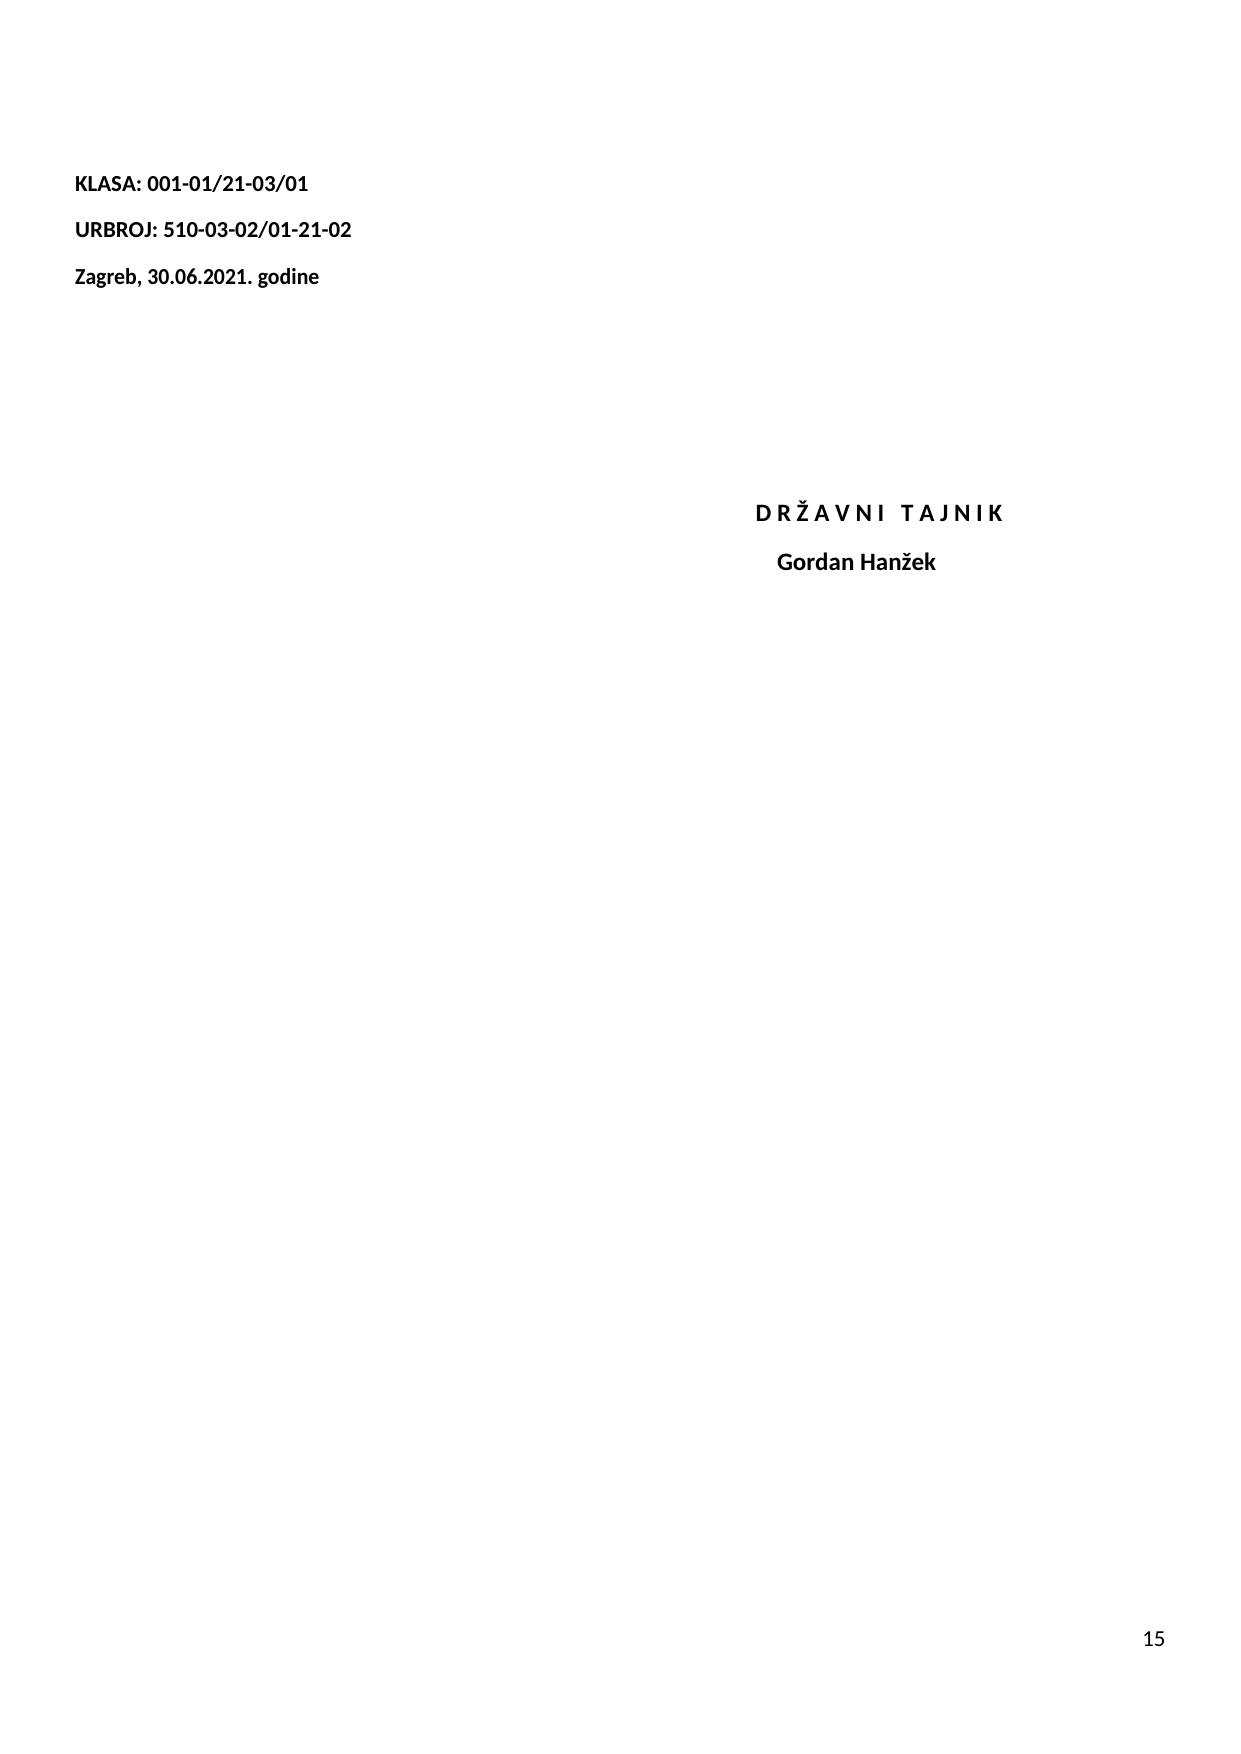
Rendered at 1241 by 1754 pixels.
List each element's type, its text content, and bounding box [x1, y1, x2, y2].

text URBROJ: 510-03-02/01-21-02 [75, 216, 1165, 244]
text D R Ž A V N I T A J N I K [75, 497, 1165, 527]
text Gordan Hanžek [75, 546, 1165, 577]
text Zagreb, 30.06.2021. godine [75, 262, 1165, 291]
text KLASA: 001-01/21-03/01 [75, 169, 1165, 197]
